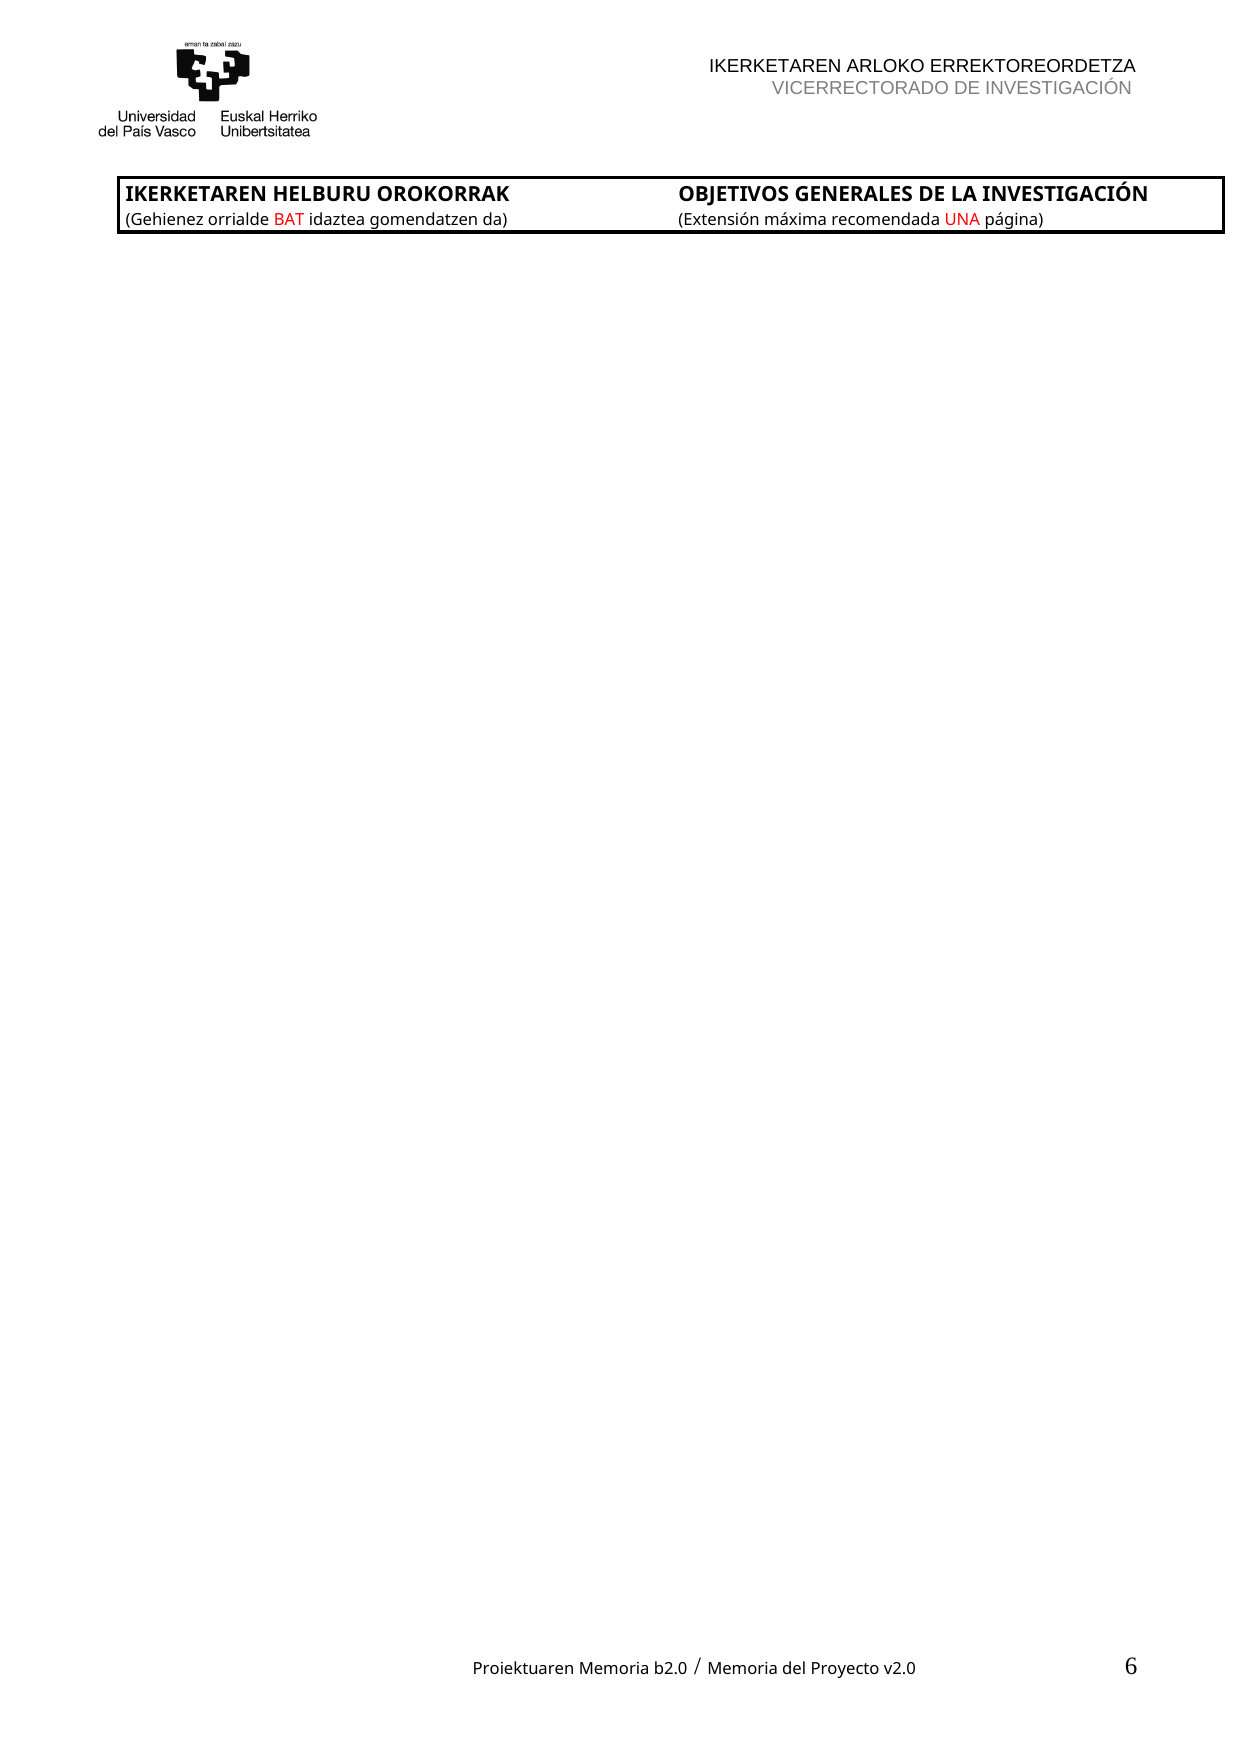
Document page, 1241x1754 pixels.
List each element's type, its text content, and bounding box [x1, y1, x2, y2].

table_header IKERKETAREN HELBURU OROKORRAK (Gehienez orrialde BAT idaztea gomendatzen da) [120, 179, 671, 230]
table_header OBJETIVOS GENERALES DE LA INVESTIGACIÓN (Extensión máxima recomendada UNA página) [671, 179, 1222, 230]
picture [52, 0, 344, 155]
